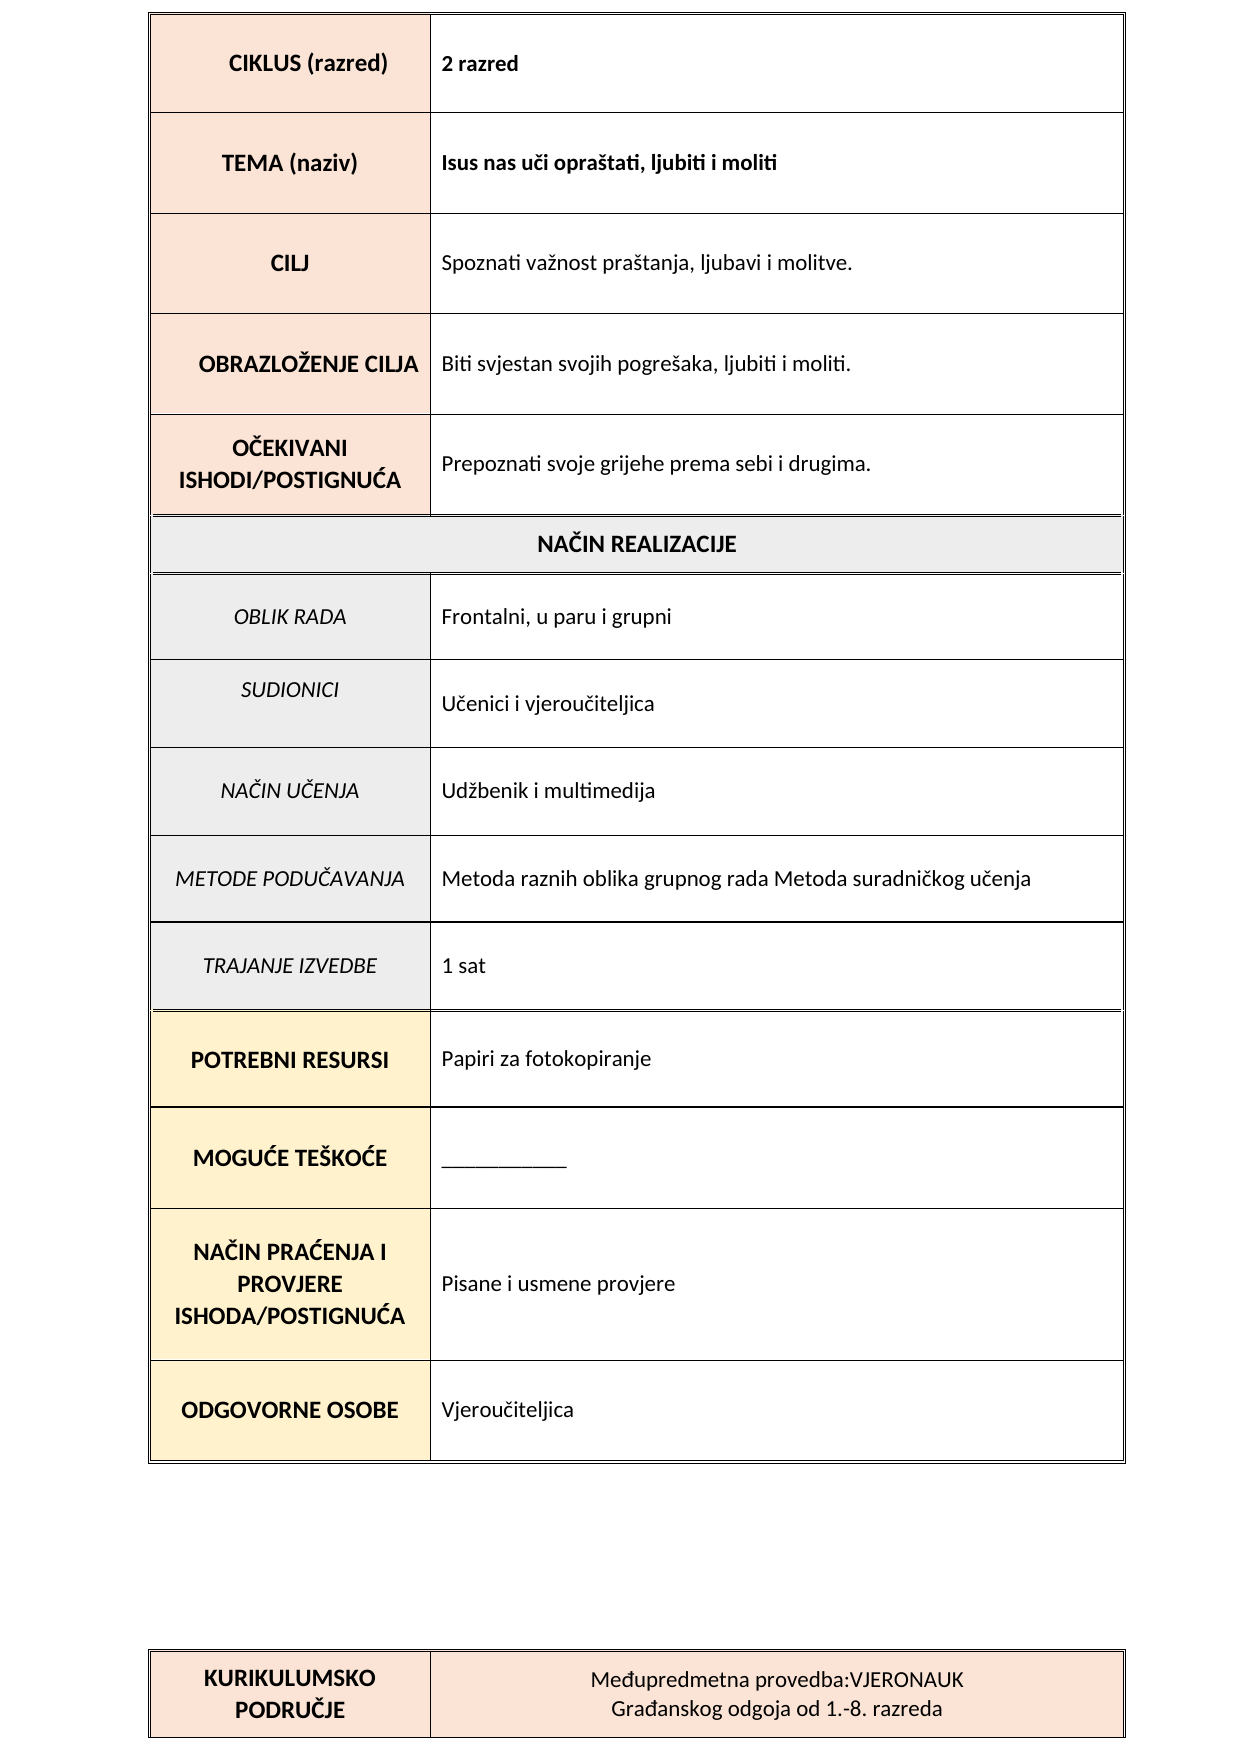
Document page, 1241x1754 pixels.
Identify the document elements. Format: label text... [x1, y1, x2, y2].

table_cell MOGUĆE TEŠKOĆE [151, 1108, 430, 1208]
table_cell Isus nas uči opraštati, ljubiti i moliti [431, 113, 1123, 213]
table_cell CILJ [151, 214, 430, 313]
table_cell TEMA (naziv) [151, 113, 430, 213]
table_cell 1 sat [431, 923, 1123, 1009]
table_cell NAČIN UČENJA [151, 748, 430, 835]
table_cell TRAJANJE IZVEDBE [151, 923, 430, 1009]
table_cell 2 razred [431, 15, 1123, 112]
table_cell Frontalni, u paru i grupni [431, 572, 1124, 659]
table_cell POTREBNI RESURSI [150, 1009, 430, 1106]
table_cell Vjeroučiteljica [431, 1361, 1123, 1460]
table_cell Pisane i usmene provjere [431, 1209, 1123, 1359]
table_cell ___________ [431, 1108, 1123, 1208]
table_cell ODGOVORNE OSOBE [151, 1361, 430, 1460]
table_cell SUDIONICI [151, 660, 430, 747]
table_cell Učenici i vjeroučiteljica [431, 660, 1123, 747]
table_cell OČEKIVANI ISHODI/POSTIGNUĆA [151, 415, 430, 514]
table_cell Prepoznati svoje grijehe prema sebi i drugima. [431, 415, 1123, 514]
table_cell Udžbenik i multimedija [431, 748, 1123, 835]
table_header KURIKULUMSKO PODRUČJE [151, 1652, 430, 1737]
table_cell CIKLUS (razred) [151, 15, 430, 112]
table_cell Biti svjestan svojih pogrešaka, ljubiti i moliti. [431, 314, 1123, 413]
table_cell Papiri za fotokopiranje [431, 1009, 1124, 1106]
table_cell NAČIN PRAĆENJA I PROVJERE ISHODA/POSTIGNUĆA [151, 1209, 430, 1359]
table_header Međupredmetna provedba:VJERONAUK Građanskog odgoja od 1.-8. razreda [431, 1652, 1123, 1737]
table_cell Spoznati važnost praštanja, ljubavi i molitve. [431, 214, 1123, 313]
table_cell METODE PODUČAVANJA [151, 836, 430, 921]
table_cell Metoda raznih oblika grupnog rada Metoda suradničkog učenja [431, 836, 1123, 921]
table_cell OBRAZLOŽENJE CILJA [151, 314, 430, 413]
table_cell NAČIN REALIZACIJE [150, 514, 1124, 572]
table_cell OBLIK RADA [150, 572, 430, 659]
